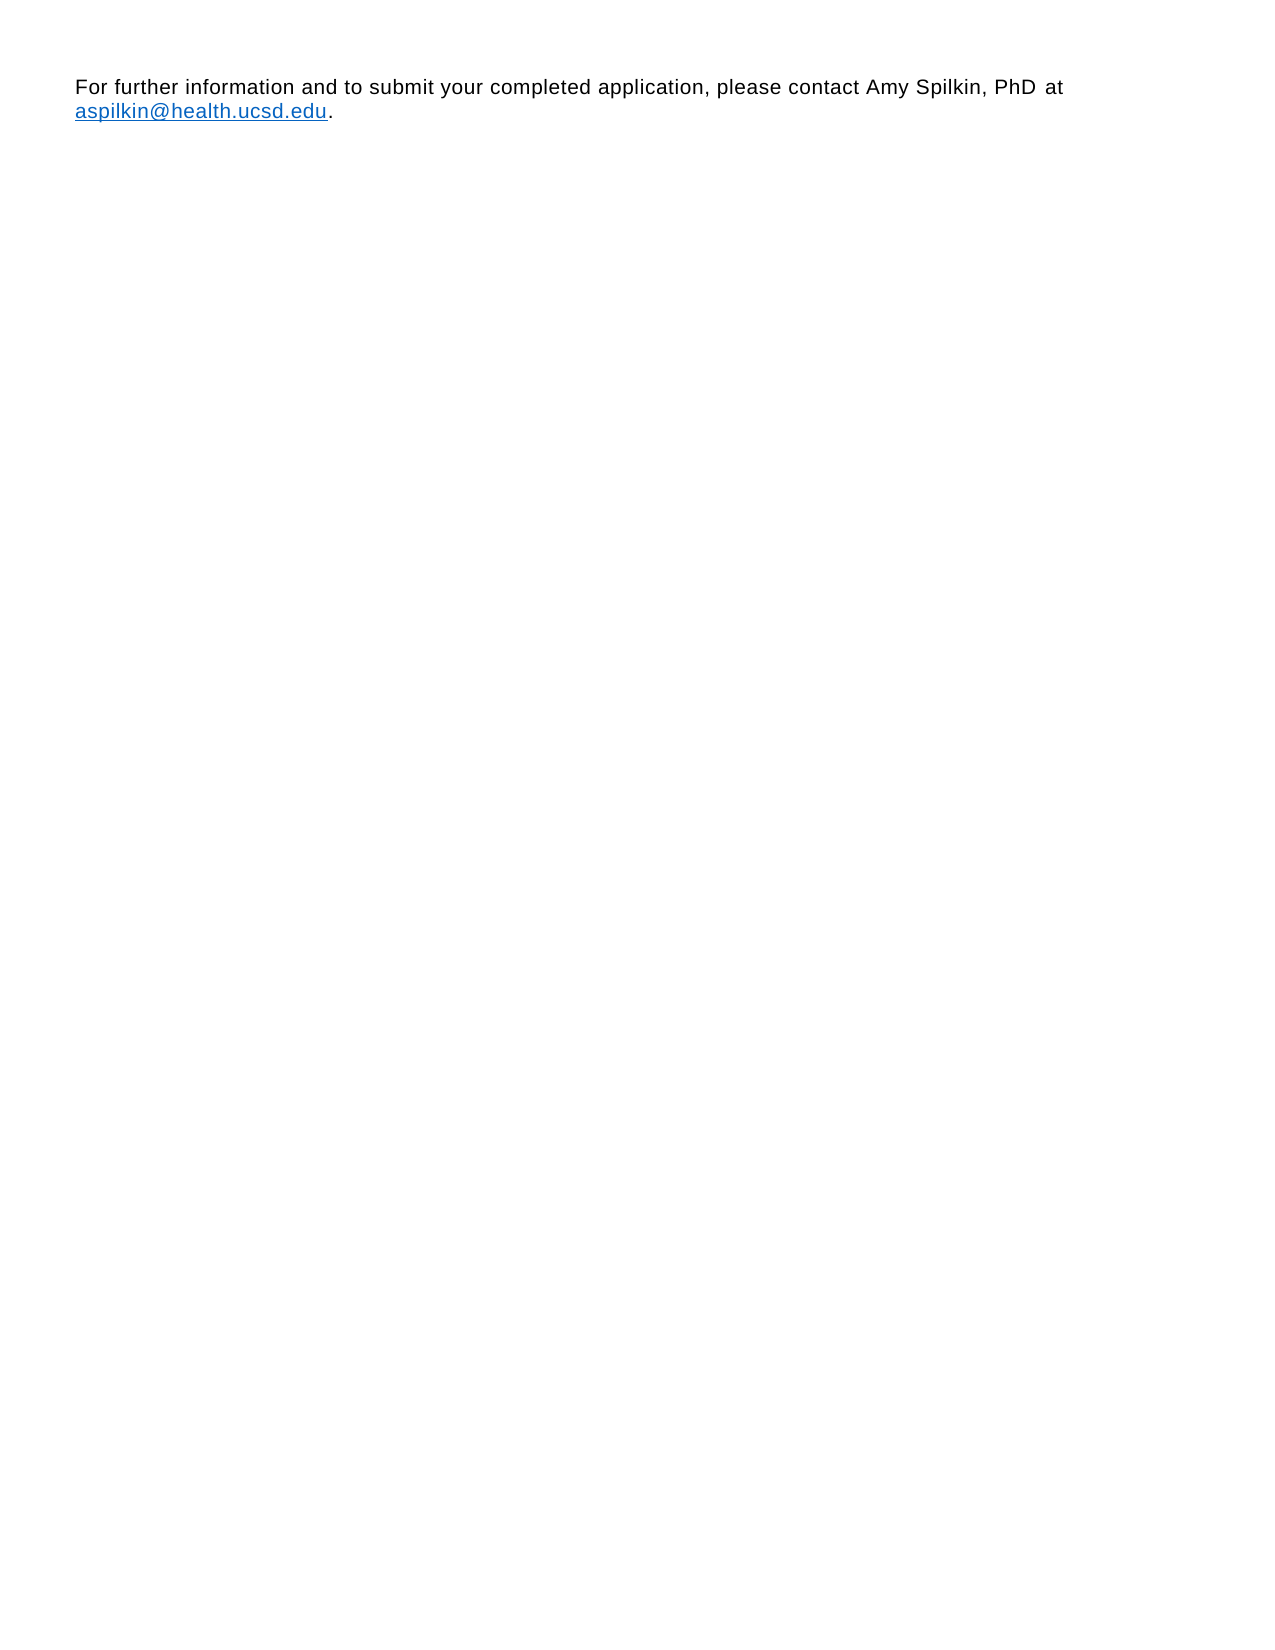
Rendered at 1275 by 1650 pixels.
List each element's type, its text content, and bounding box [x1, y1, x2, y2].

text For further information and to submit your completed application, please contact Amy Spilkin, PhD at aspilkin@health.ucsd.edu. [75, 75, 1228, 123]
